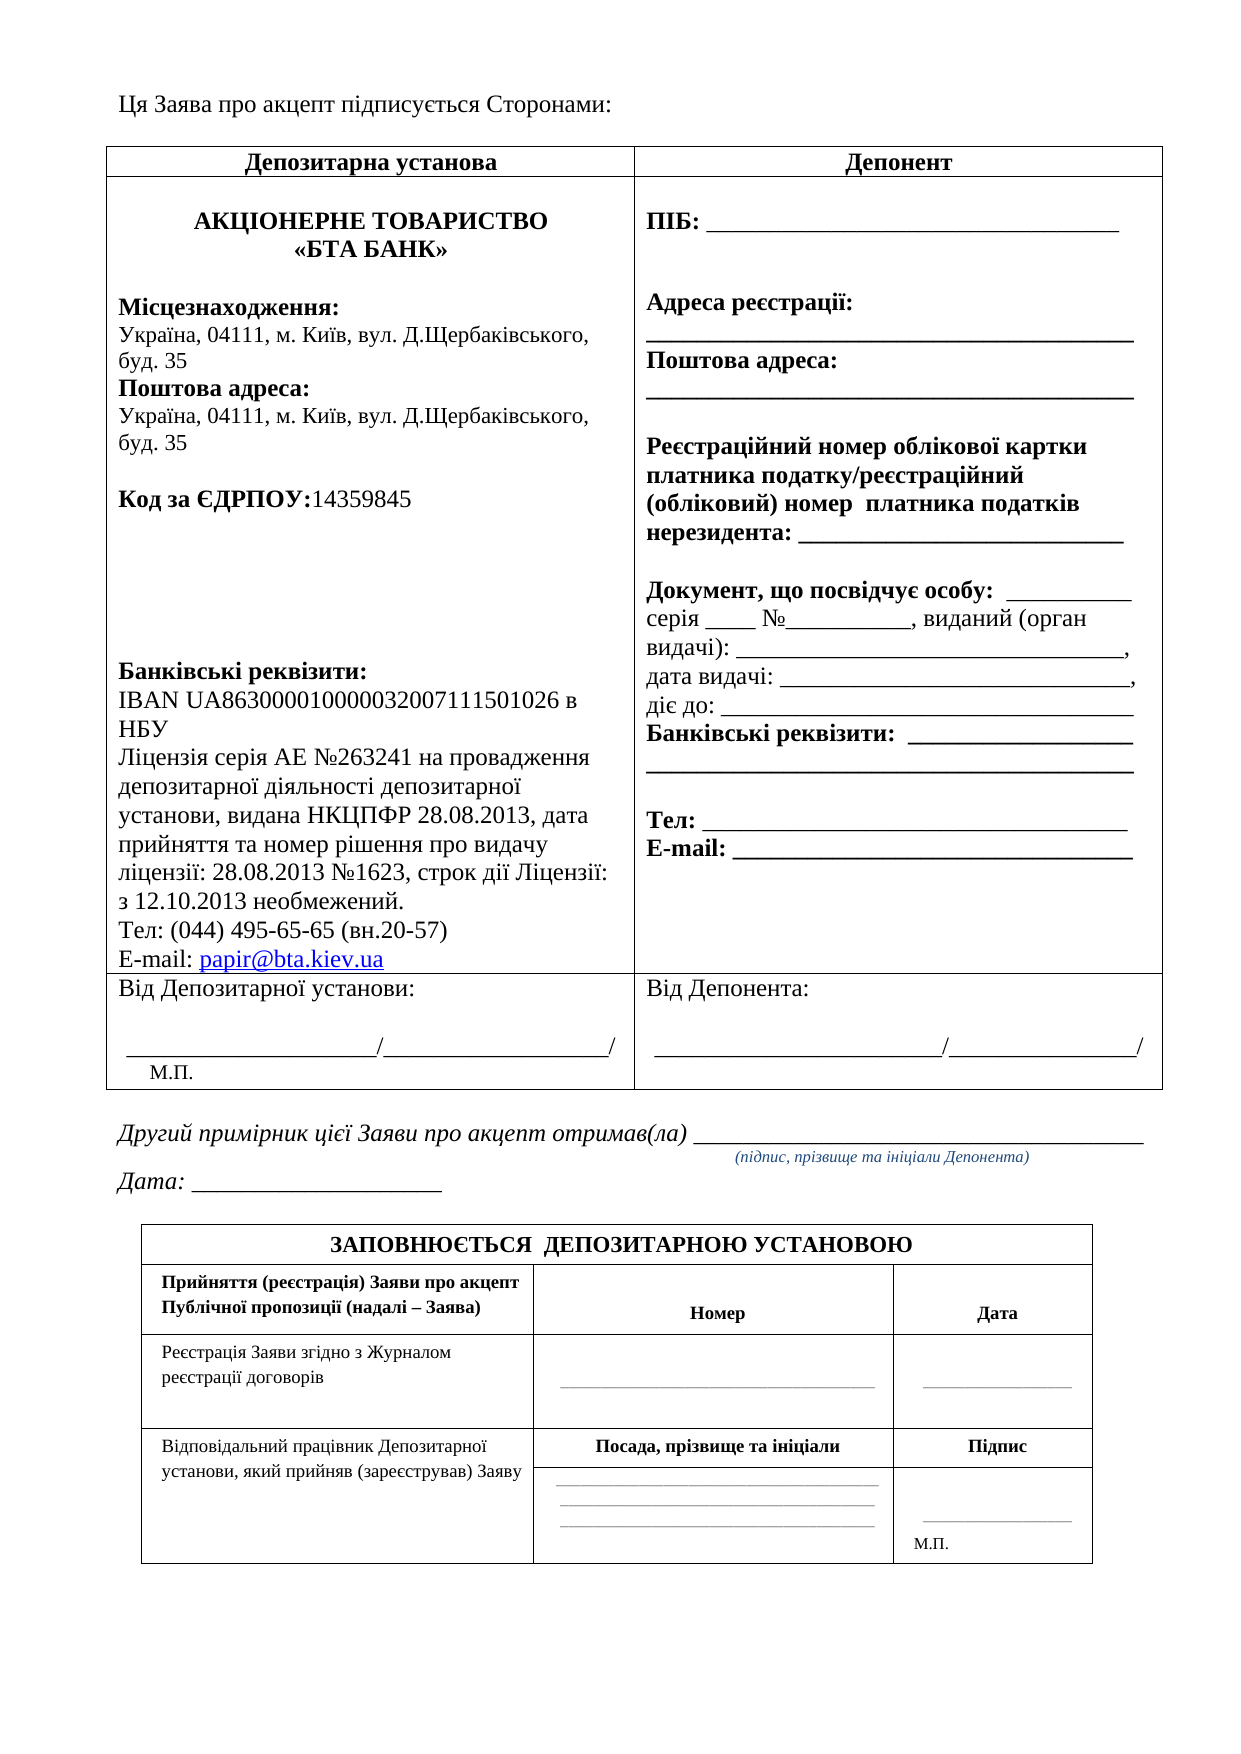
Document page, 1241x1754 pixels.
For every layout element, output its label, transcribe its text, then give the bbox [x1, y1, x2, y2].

table_cell Від Депозитарної установи: ____________________/__________________/ М.П. [107, 974, 634, 1088]
table_cell _____________________________________________________________________________ ______________________________________ [534, 1468, 893, 1563]
table_cell Прийняття (реєстрація) Заяви про акцепт Публічної пропозиції (надалі – Заява) [142, 1265, 533, 1333]
table_cell АКЦІОНЕРНЕ ТОВАРИСТВО «БТА БАНК» Місцезнаходження: Україна, 04111, м. Київ, вул. Д.Щербаківського, буд. 35 Поштова адреса: Україна, 04111, м. Київ, вул. Д.Щербаківського, буд. 35 Код за ЄДРПОУ:14359845 Банківські реквізити: IBAN UA863000010000032007111501026 в НБУ Ліцензія серія АЕ №263241 на провадження депозитарної діяльності депозитарної установи, видана НКЦПФР 28.08.2013, дата прийняття та номер рішення про видачу ліцензії: 28.08.2013 №1623, строк дії Ліцензії: з 12.10.2013 необмежений. Тел: (044) 495-65-65 (вн.20-57) E-mail: papir@bta.kiev.ua [107, 177, 634, 972]
text (підпис, прізвище та ініціали Депонента) [118, 1147, 1152, 1166]
table_cell ПІБ: _________________________________ Адреса реєстрації: _______________________________________ Поштова адреса: _______________________________________ Реєстраційний номер облікової картки платника податку/реєстраційний (обліковий) номер платника податків нерезидента: __________________________ Документ, що посвідчує особу: __________ серія ____ №__________, виданий (орган видачі): _______________________________, дата видачі: ____________________________, діє до: _________________________________ Банківські реквізити: __________________ _______________________________________ Тел: __________________________________ E-mail: ________________________________ [635, 177, 1162, 972]
table_header Депозитарна установа [107, 147, 634, 176]
table_cell __________________ М.П. [894, 1468, 1092, 1563]
table_cell Підпис [894, 1429, 1092, 1467]
text Другий примірник цієї Заяви про акцепт отримав(ла) ____________________________________ [118, 1118, 1152, 1147]
table_cell ______________________________________ [534, 1335, 893, 1428]
text Дата: ____________________ [118, 1166, 1152, 1195]
table_cell Номер [534, 1265, 893, 1333]
table_cell __________________ [894, 1335, 1092, 1428]
table_cell Від Депонента: _______________________/_______________/ [635, 974, 1162, 1088]
table_cell Відповідальний працівник Депозитарної установи, який прийняв (зареєстрував) Заяву [142, 1429, 533, 1563]
text Ця Заява про акцепт підписується Сторонами: [118, 89, 1152, 117]
table_header Депонент [635, 147, 1162, 176]
table_cell Реєстрація Заяви згідно з Журналом реєстрації договорів [142, 1335, 533, 1428]
table_cell Посада, прізвище та ініціали [534, 1429, 893, 1467]
table_header ЗАПОВНЮЄТЬСЯ ДЕПОЗИТАРНОЮ УСТАНОВОЮ [142, 1225, 1092, 1263]
table_cell Дата [894, 1265, 1092, 1333]
